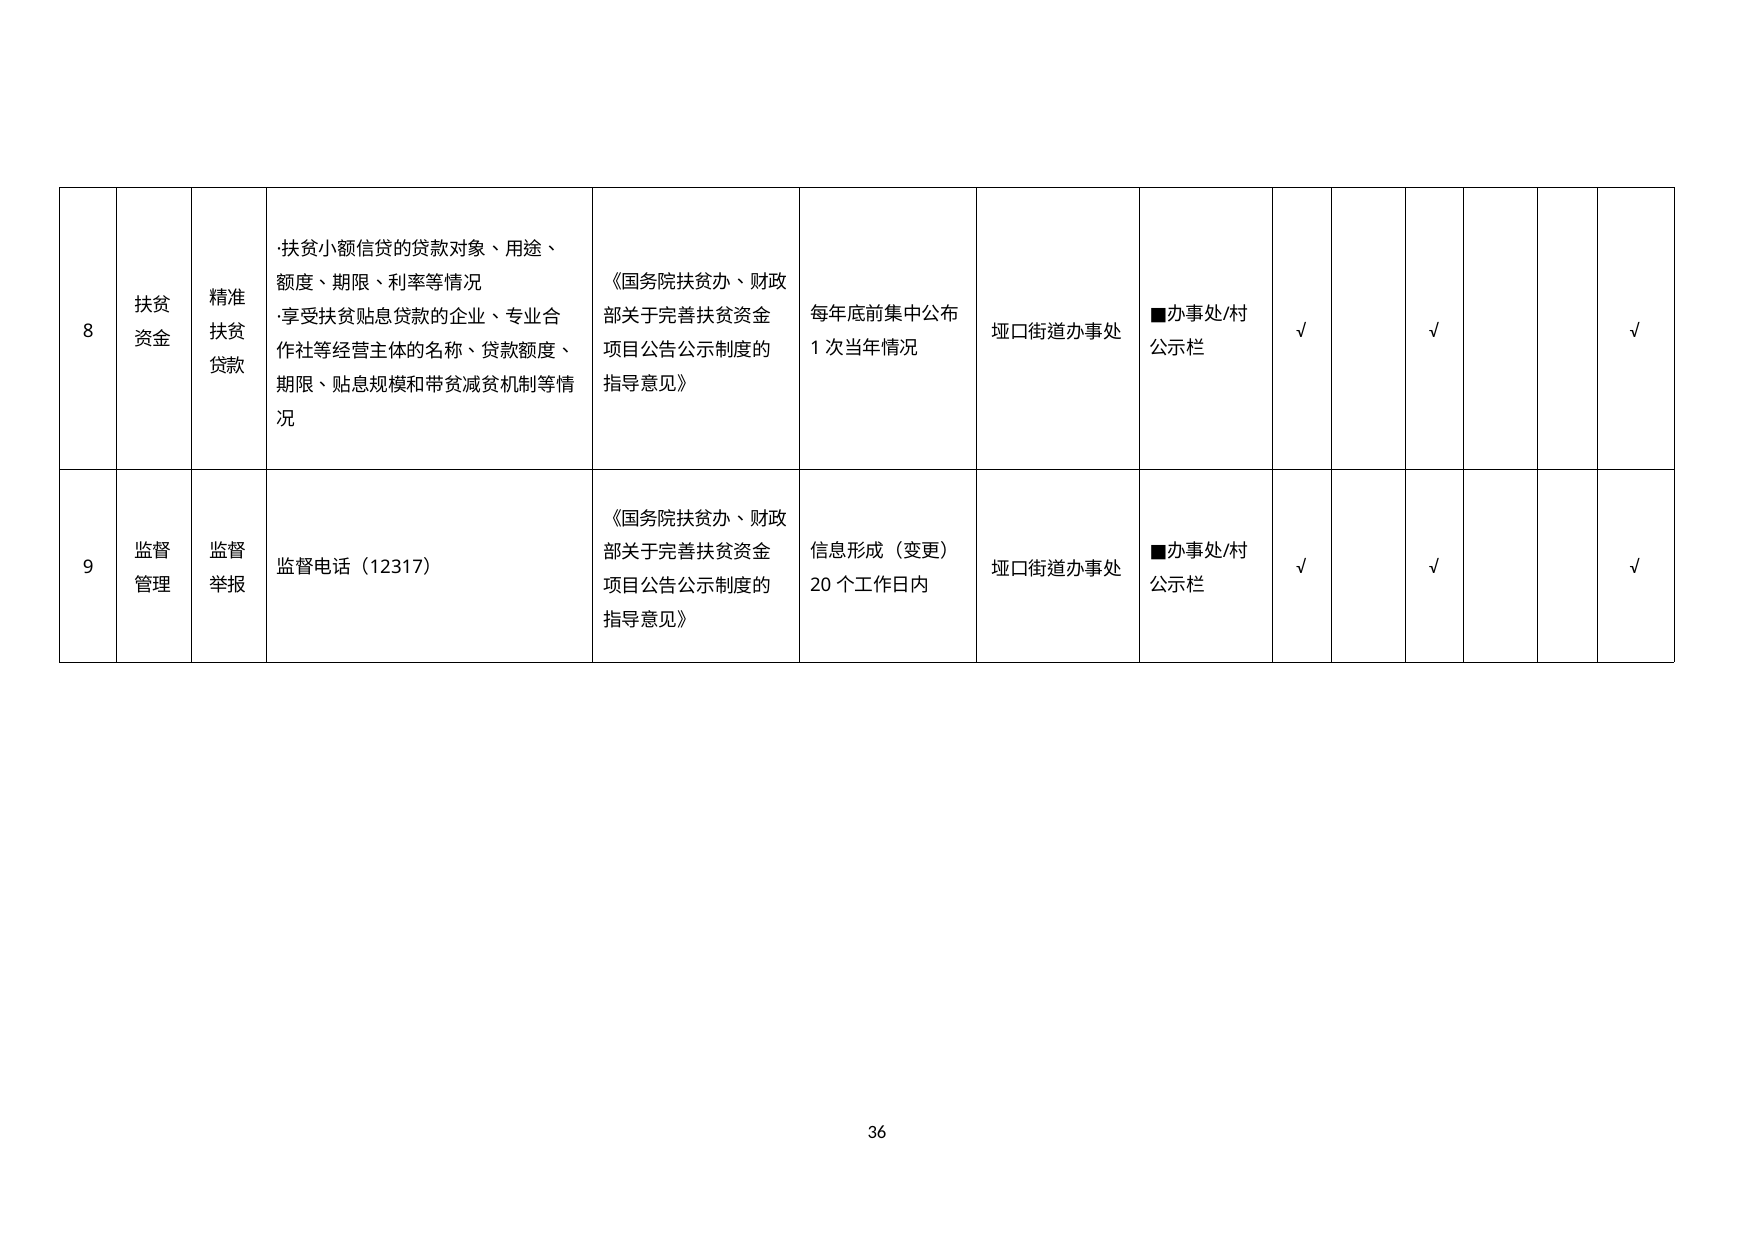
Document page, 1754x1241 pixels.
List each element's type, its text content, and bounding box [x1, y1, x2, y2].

table_cell 监督电话（12317） [267, 470, 592, 662]
text 36 [867, 1121, 1754, 1143]
table_cell [1332, 470, 1405, 662]
table_header √ [1406, 188, 1463, 469]
table_cell 监督 举报 [192, 470, 266, 662]
table_cell 信息形成（变更） 20 个工作日内 [800, 470, 976, 662]
table_cell ■办事处/村公示栏 [1140, 470, 1272, 662]
table_header [1464, 188, 1537, 469]
table_cell 《国务院扶贫办、财政部关于完善扶贫资金项目公告公示制度的指导意见》 [593, 470, 799, 662]
table_header 8 [60, 188, 116, 469]
table_header [1332, 188, 1405, 469]
table_cell √ [1273, 470, 1331, 662]
table_cell √ [1406, 470, 1463, 662]
table_header 扶贫 资金 [117, 188, 191, 469]
table_cell 9 [60, 470, 116, 662]
table_header [1538, 188, 1597, 469]
table_header √ [1273, 188, 1331, 469]
table_header ·扶贫小额信贷的贷款对象、用途、额度、期限、利率等情况 ·享受扶贫贴息贷款的企业、专业合作社等经营主体的名称、贷款额度、期限、贴息规模和带贫减贫机制等情况 [267, 188, 592, 469]
table_cell √ [1598, 470, 1674, 662]
table_header 《国务院扶贫办、财政部关于完善扶贫资金项目公告公示制度的指导意见》 [593, 188, 799, 469]
table_header 精准扶贫贷款 [192, 188, 266, 469]
table_cell [1538, 470, 1597, 662]
table_cell 垭口街道办事处 [977, 470, 1139, 662]
table_header √ [1598, 188, 1674, 469]
table_header 垭口街道办事处 [977, 188, 1139, 469]
table_header 每年底前集中公布 1 次当年情况 [800, 188, 976, 469]
table_cell [1464, 470, 1537, 662]
table_header ■办事处/村公示栏 [1140, 188, 1272, 469]
table_cell 监督 管理 [117, 470, 191, 662]
